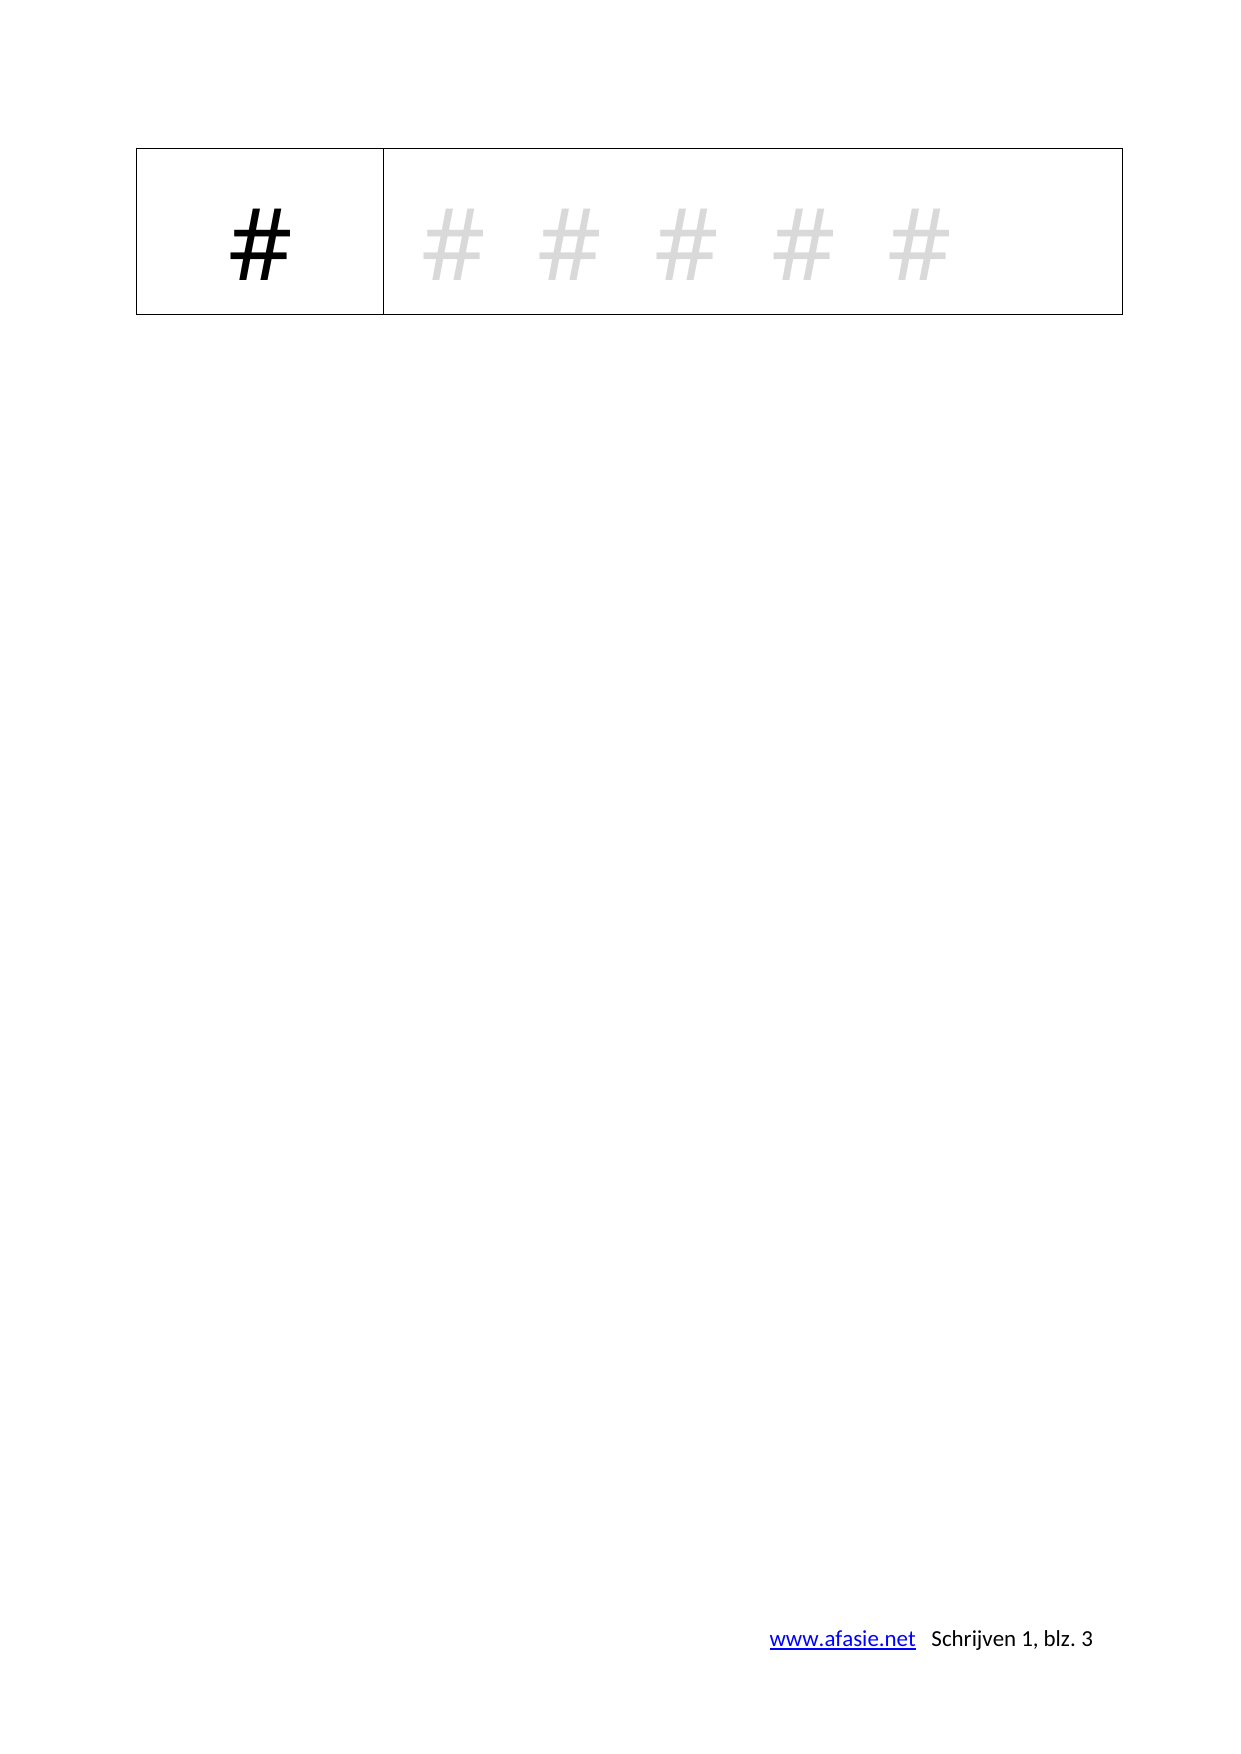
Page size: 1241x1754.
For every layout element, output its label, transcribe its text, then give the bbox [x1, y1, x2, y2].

table_cell # # # # # [384, 149, 1122, 314]
table_cell # [137, 149, 383, 314]
